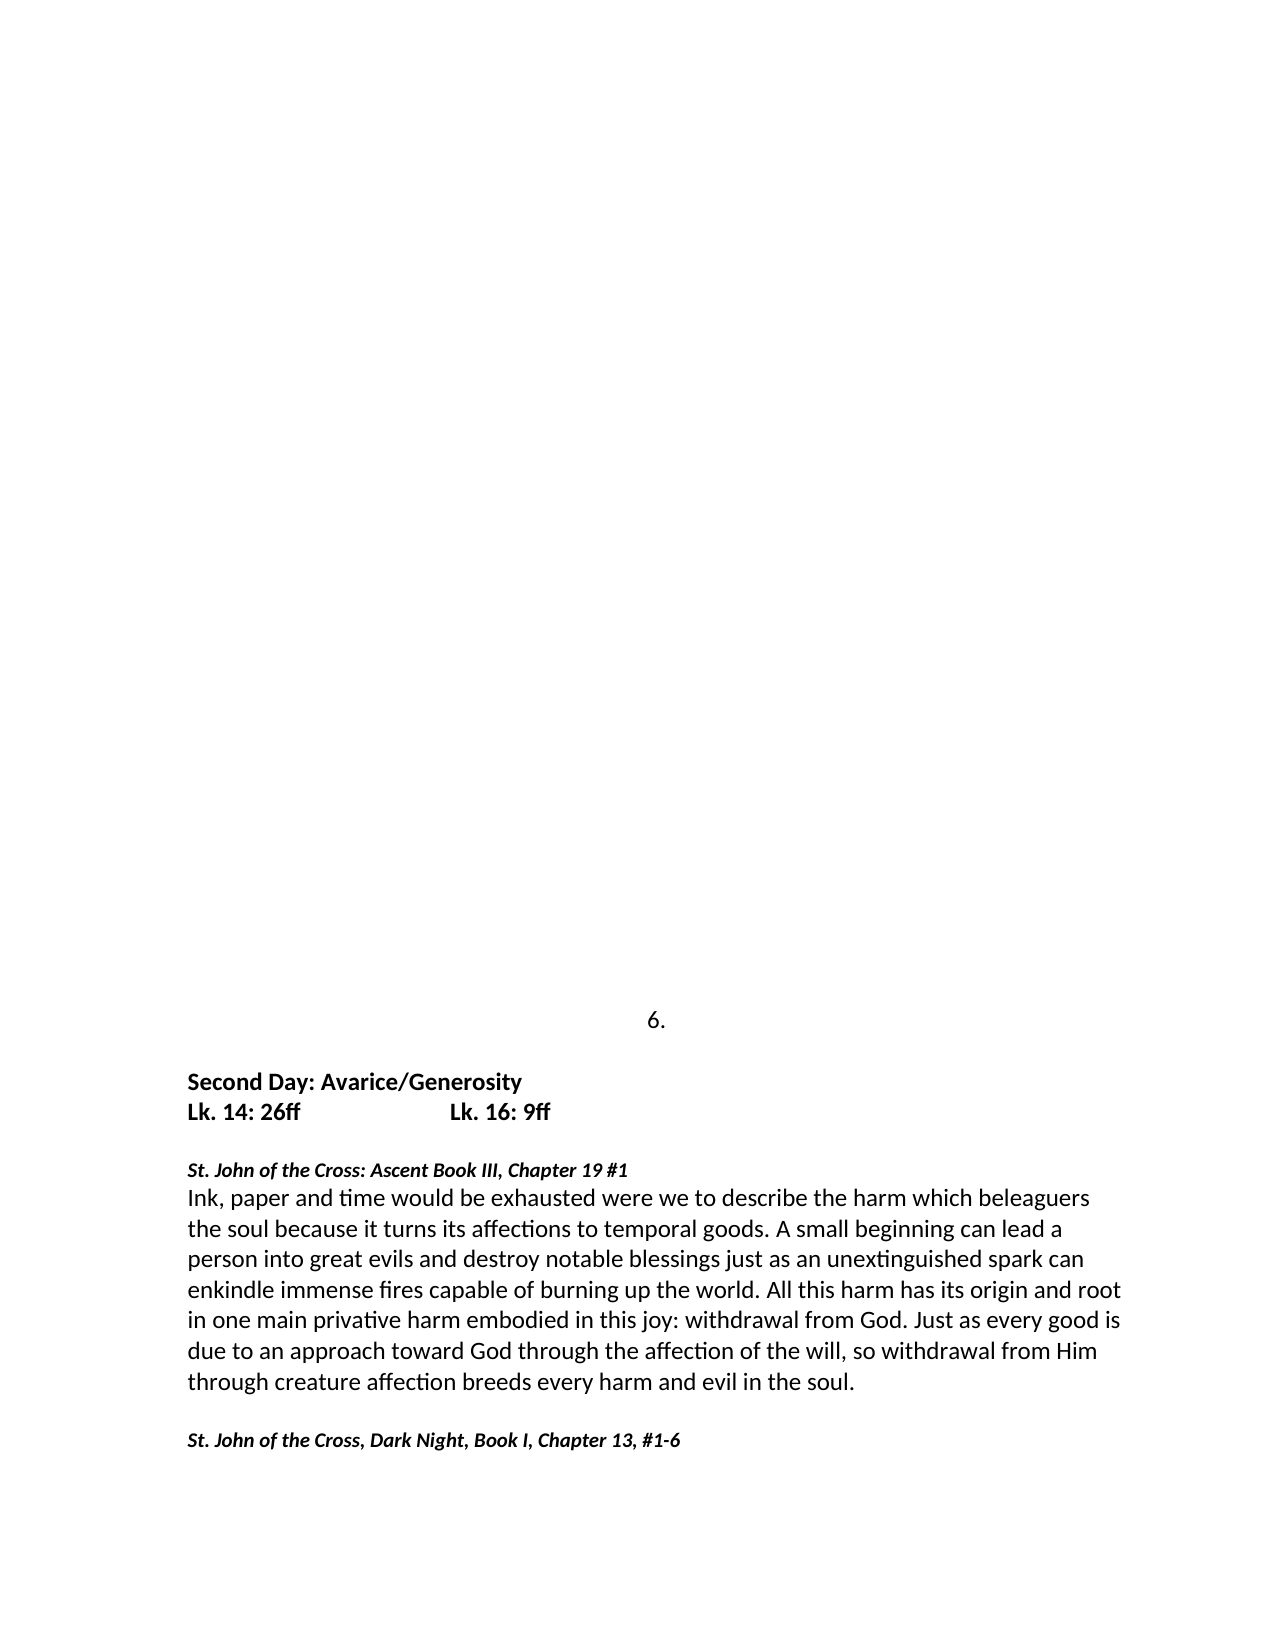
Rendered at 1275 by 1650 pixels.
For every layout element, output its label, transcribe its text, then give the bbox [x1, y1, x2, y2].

text St. John of the Cross: Ascent Book III, Chapter 19 #1 [187, 1157, 1125, 1183]
text 6. [187, 1004, 1125, 1035]
text St. John of the Cross, Dark Night, Book I, Chapter 13, #1-6 [187, 1427, 1125, 1452]
text Ink, paper and time would be exhausted were we to describe the harm which beleaguers the soul because it turns its affections to temporal goods. A small beginning can lead a person into great evils and destroy notable blessings just as an unextinguished spark can enkindle immense fires capable of burning up the world. All this harm has its origin and root in one main privative harm embodied in this joy: withdrawal from God. Just as every good is due to an approach toward God through the affection of the will, so withdrawal from Him through creature affection breeds every harm and evil in the soul. [187, 1183, 1125, 1396]
text Lk. 14: 26ff Lk. 16: 9ff [187, 1096, 1125, 1127]
text Second Day: Avarice/Generosity [187, 1066, 1125, 1096]
